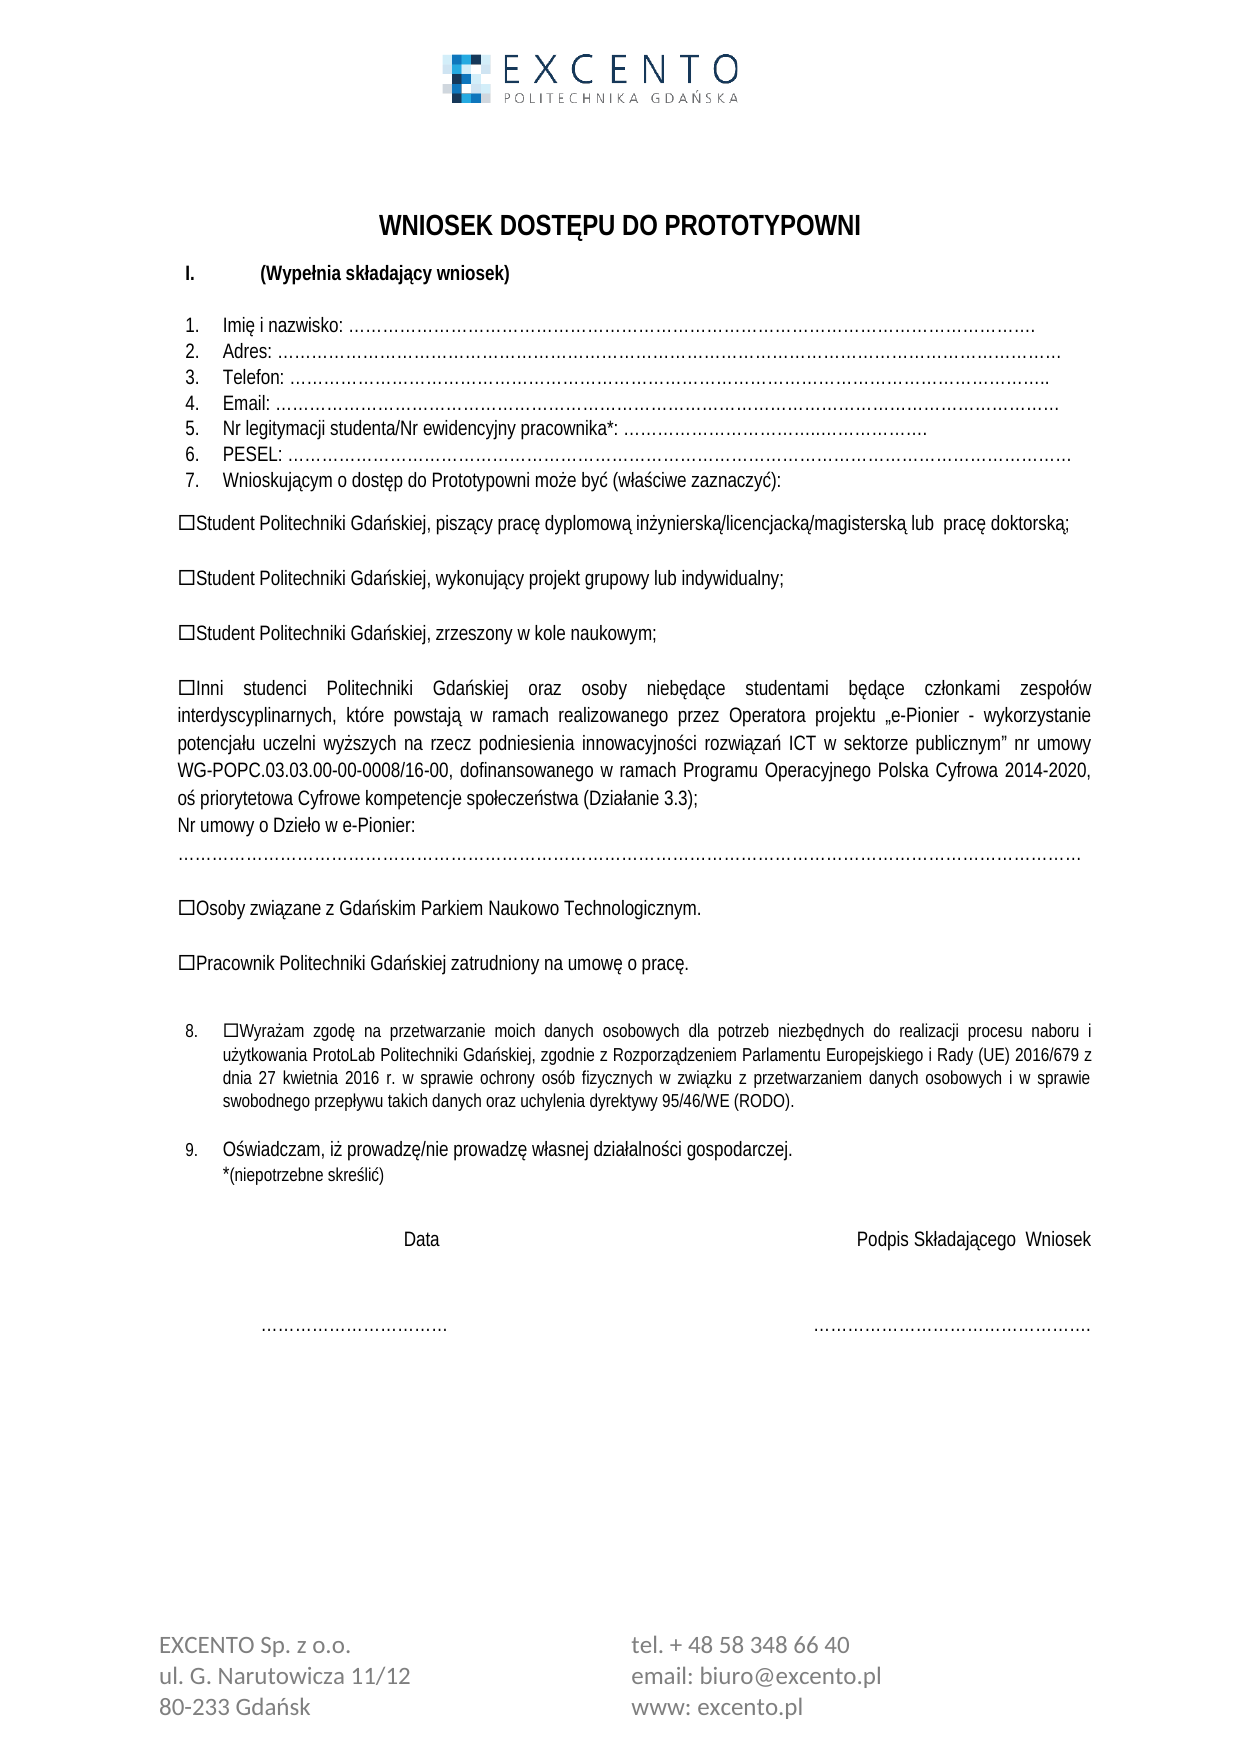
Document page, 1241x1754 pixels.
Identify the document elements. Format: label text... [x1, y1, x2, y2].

list Nr legitymacji studenta/Nr ewidencyjny pracownika*: ……………………………..………………. [185, 416, 1093, 440]
text Data Podpis Składającego Wniosek [148, 1226, 1093, 1250]
text Pracownik Politechniki Gdańskiej zatrudniony na umowę o pracę. [177, 950, 1093, 974]
list (Wypełnia składający wniosek) [185, 261, 1093, 285]
list Telefon: …………………………………………………………………………………………………………………….. [185, 364, 1093, 388]
list Oświadczam, iż prowadzę/nie prowadzę własnej działalności gospodarczej. [185, 1137, 1093, 1161]
text Osoby związane z Gdańskim Parkiem Naukowo Technologicznym. [177, 895, 1093, 919]
list Adres: ………………………………………………………………………………………………………………………… [185, 339, 1093, 363]
picture [442, 54, 738, 103]
list Wnioskującym o dostęp do Prototypowni może być (właściwe zaznaczyć): [185, 468, 1093, 492]
list Wyrażam zgodę na przetwarzanie moich danych osobowych dla potrzeb niezbędnych do realizacji procesu naboru i użytkowania ProtoLab Politechniki Gdańskiej, zgodnie z Rozporządzeniem Parlamentu Europejskiego i Rady (UE) 2016/679 z dnia 27 kwietnia 2016 r. w sprawie ochrony osób fizycznych w związku z przetwarzaniem danych osobowych i w sprawie swobodnego przepływu takich danych oraz uchylenia dyrektywy 95/46/WE (RODO). [185, 1020, 1093, 1112]
text …………………………………………………………………………………………………………………………………………… [177, 840, 1093, 864]
list *(niepotrzebne skreślić) [223, 1162, 1093, 1186]
text Student Politechniki Gdańskiej, piszący pracę dyplomową inżynierską/licencjacką/magisterską lub pracę doktorską; [177, 510, 1093, 534]
list PESEL: ………………………………………………………………………………………………………………………… [185, 442, 1093, 466]
text …………………………… …………………………………………. [148, 1311, 1093, 1335]
text Student Politechniki Gdańskiej, wykonujący projekt grupowy lub indywidualny; [177, 565, 1093, 589]
list Imię i nazwisko: …………………………………………………………………………………………………………. [185, 313, 1093, 337]
text Nr umowy o Dzieło w e-Pionier: [177, 813, 1093, 837]
list Email: ………………………………………………………………………………………………………………………… [185, 390, 1093, 414]
text WNIOSEK DOSTĘPU DO PROTOTYPOWNI [148, 208, 1093, 242]
text Inni studenci Politechniki Gdańskiej oraz osoby niebędące studentami będące członkami zespołów interdyscyplinarnych, które powstają w ramach realizowanego przez Operatora projektu „e-Pionier - wykorzystanie potencjału uczelni wyższych na rzecz podniesienia innowacyjności rozwiązań ICT w sektorze publicznym” nr umowy WG-POPC.03.03.00-00-0008/16-00, dofinansowanego w ramach Programu Operacyjnego Polska Cyfrowa 2014-2020, oś priorytetowa Cyfrowe kompetencje społeczeństwa (Działanie 3.3); [177, 675, 1093, 809]
text Student Politechniki Gdańskiej, zrzeszony w kole naukowym; [177, 620, 1093, 644]
